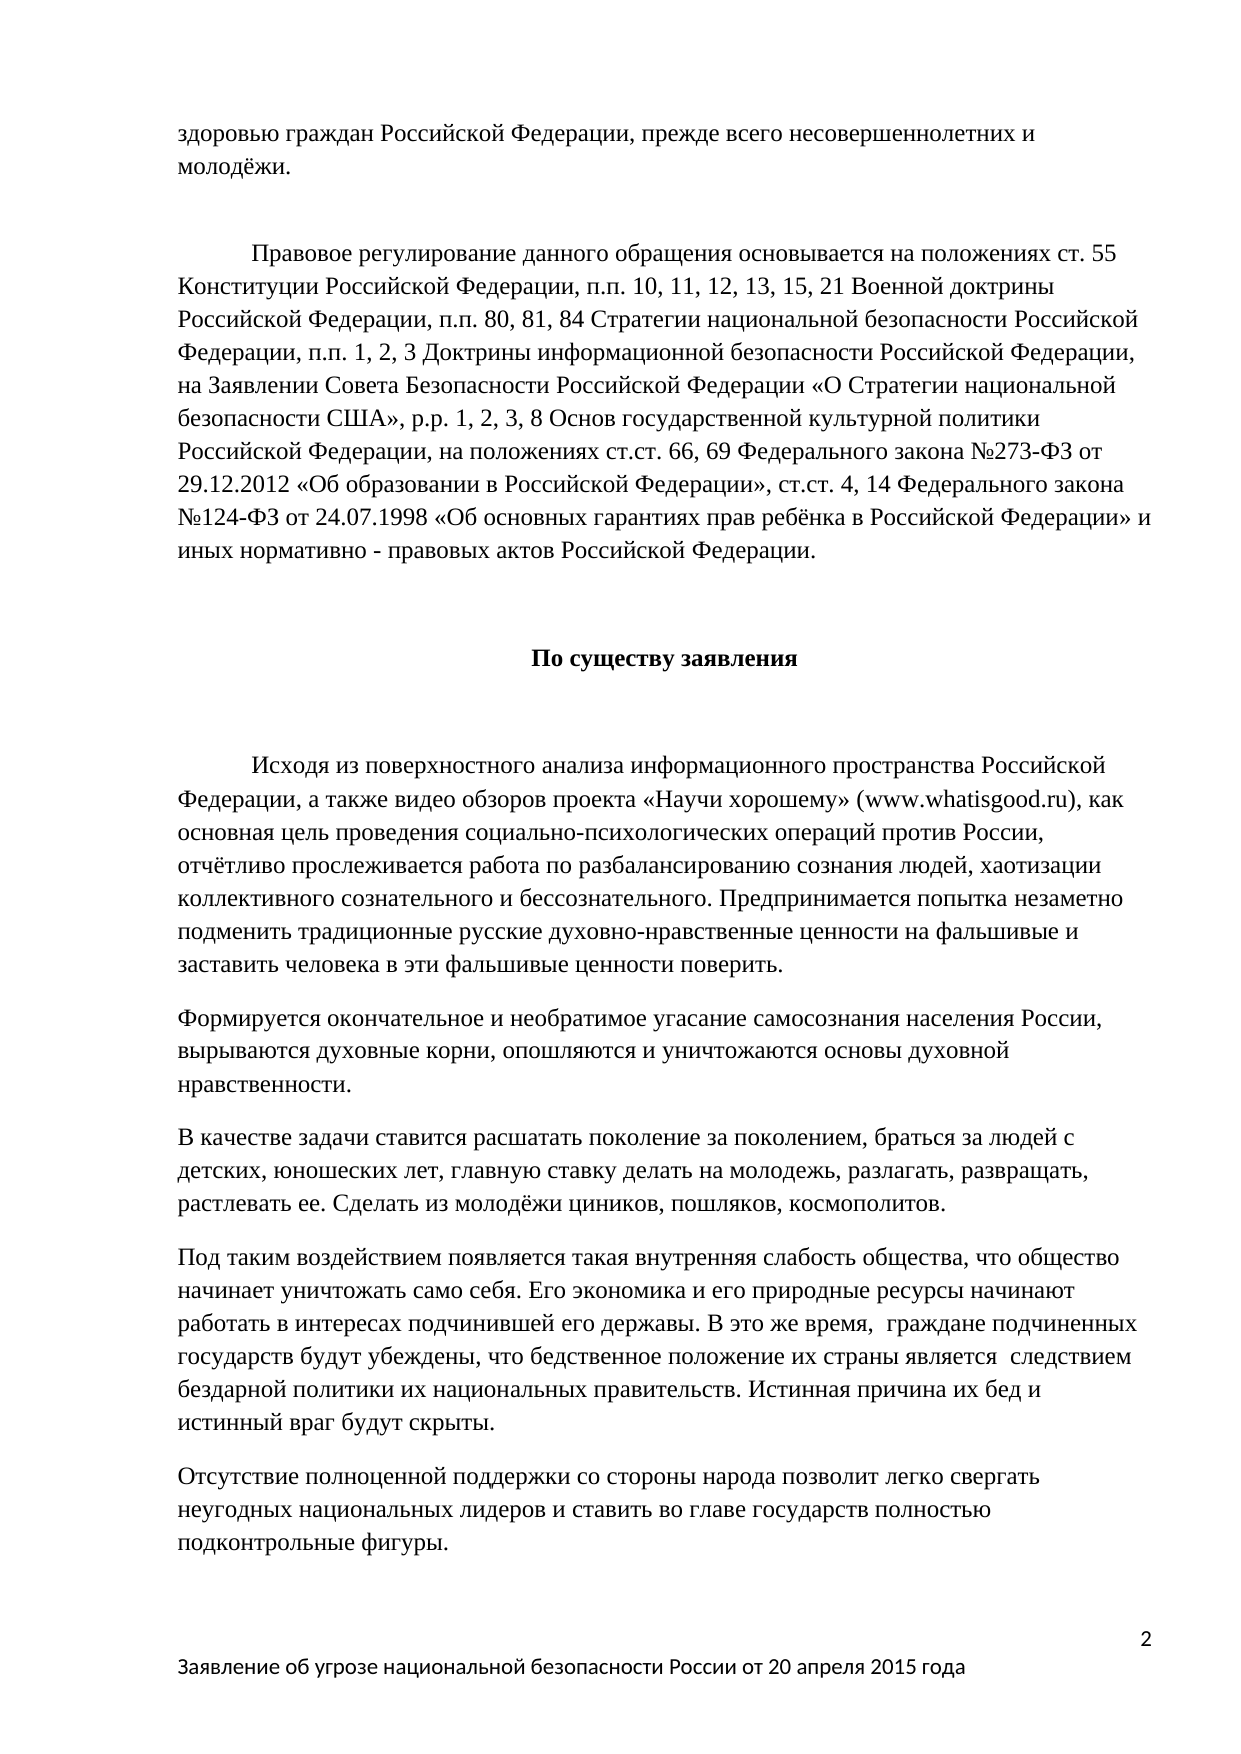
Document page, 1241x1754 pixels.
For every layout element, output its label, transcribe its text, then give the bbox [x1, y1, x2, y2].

text В качестве задачи ставится расшатать поколение за поколением, браться за людей с детских, юношеских лет, главную ставку делать на молодежь, разлагать, развращать, растлевать ее. Сделать из молодёжи циников, пошляков, космополитов. [177, 1122, 1152, 1217]
text Отсутствие полноценной поддержки со стороны народа позволит легко свергать неугодных национальных лидеров и ставить во главе государств полностью подконтрольные фигуры. [177, 1461, 1152, 1556]
text Под таким воздействием появляется такая внутренняя слабость общества, что общество начинает уничтожать само себя. Его экономика и его природные ресурсы начинают работать в интересах подчинившей его державы. В это же время, граждане подчиненных государств будут убеждены, что бедственное положение их страны является следствием бездарной политики их национальных правительств. Истинная причина их бед и истинный враг будут скрыты. [177, 1242, 1152, 1436]
text Формируется окончательное и необратимое угасание самосознания населения России, вырываются духовные корни, опошляются и уничтожаются основы духовной нравственности. [177, 1003, 1152, 1097]
text Исходя из поверхностного анализа информационного пространства Российской Федерации, а также видео обзоров проекта «Научи хорошему» (www.whatisgood.ru), как основная цель проведения социально-психологических операций против России, отчётливо прослеживается работа по разбалансированию сознания людей, хаотизации коллективного сознательного и бессознательного. Предпринимается попытка незаметно подменить традиционные русские духовно-нравственные ценности на фальшивые и заставить человека в эти фальшивые ценности поверить. [177, 751, 1152, 977]
text По существу заявления [177, 643, 1152, 672]
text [177, 118, 1152, 180]
text Правовое регулирование данного обращения основывается на положениях ст. 55 Конституции Российской Федерации, п.п. 10, 11, 12, 13, 15, 21 Военной доктрины Российской Федерации, п.п. 80, 81, 84 Стратегии национальной безопасности Российской Федерации, п.п. 1, 2, 3 Доктрины информационной безопасности Российской Федерации, на Заявлении Совета Безопасности Российской Федерации «О Стратегии национальной безопасности США», р.р. 1, 2, 3, 8 Основ государственной культурной политики Российской Федерации, на положениях ст.ст. 66, 69 Федерального закона №273-ФЗ от 29.12.2012 «Об образовании в Российской Федерации», ст.ст. 4, 14 Федерального закона №124-ФЗ от 24.07.1998 «Об основных гарантиях прав ребёнка в Российской Федерации» и иных нормативно - правовых актов Российской Федерации. [177, 205, 1152, 564]
